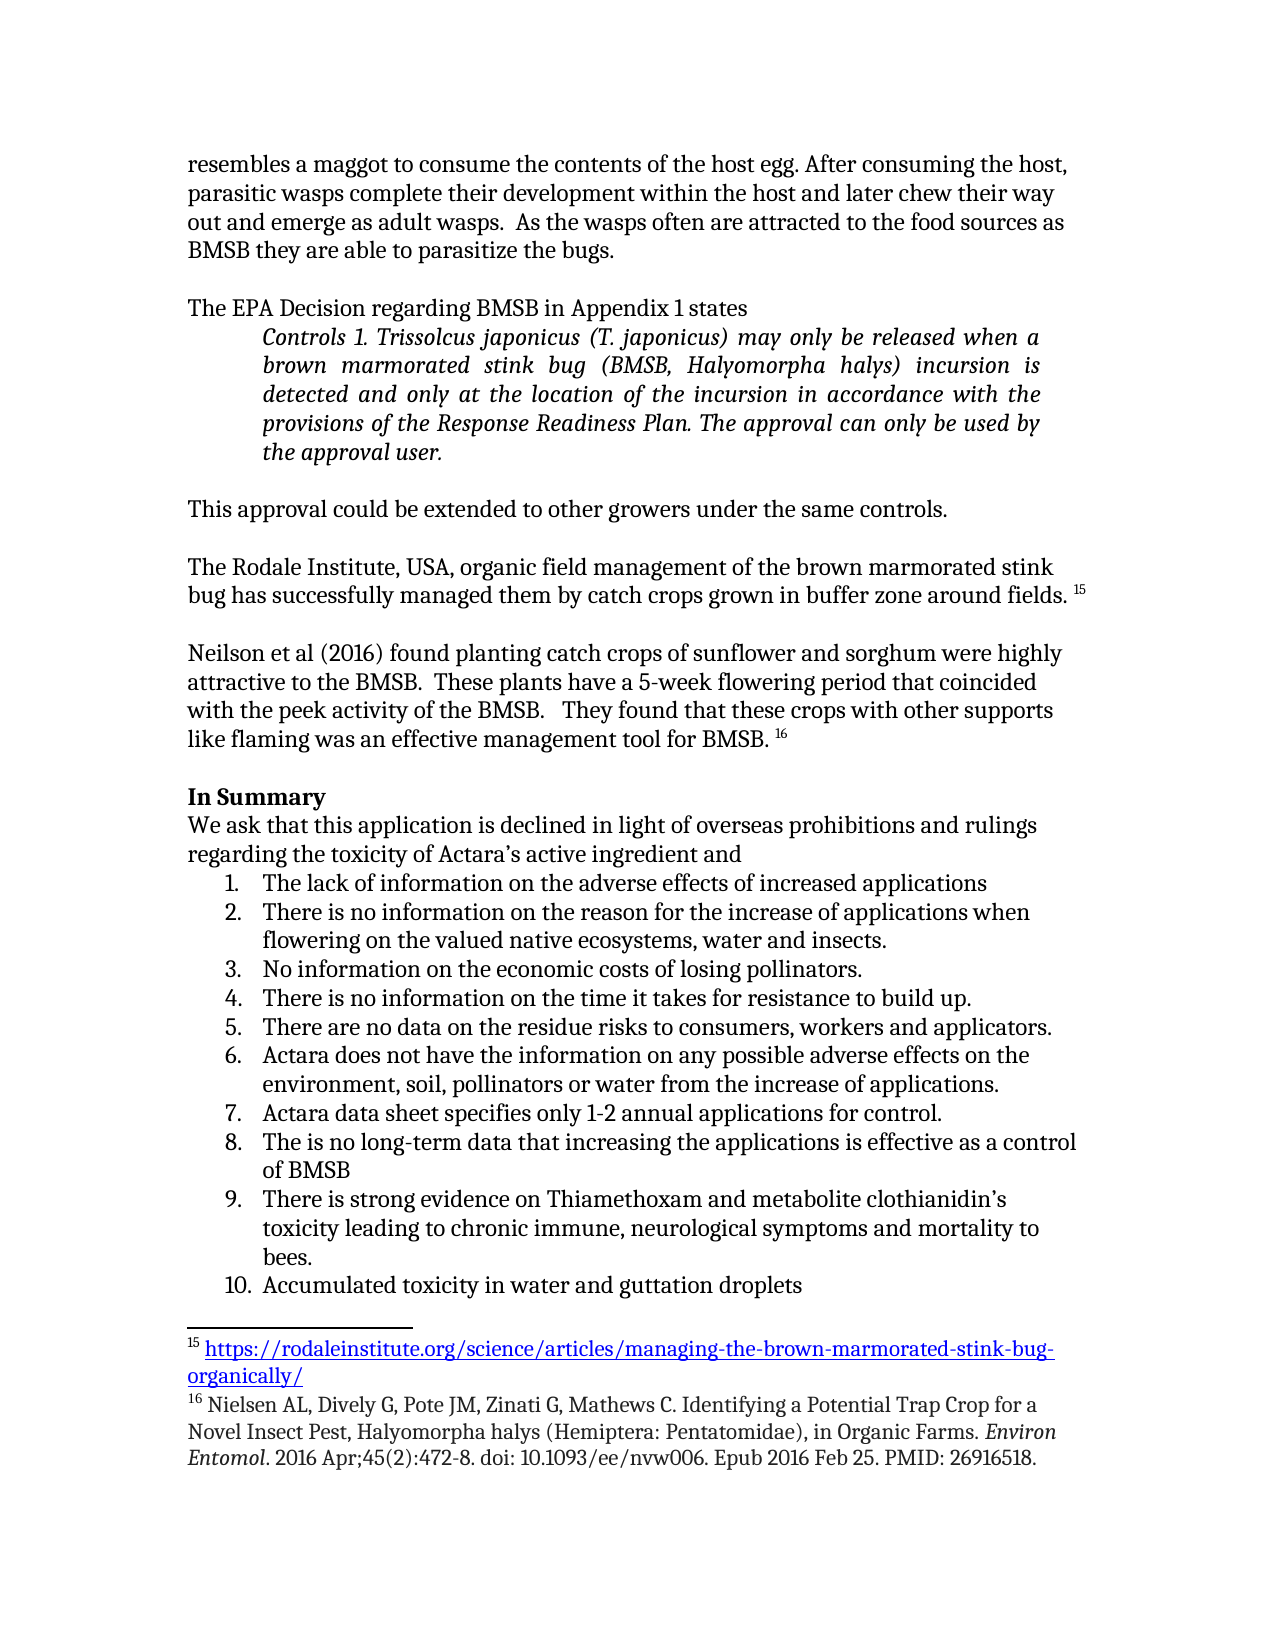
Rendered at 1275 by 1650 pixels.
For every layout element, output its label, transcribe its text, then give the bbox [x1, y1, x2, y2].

list Accumulated toxicity in water and guttation droplets [225, 1271, 1087, 1300]
list The lack of information on the adverse effects of increased applications [225, 869, 1087, 897]
text We ask that this application is declined in light of overseas prohibitions and rulings regarding the toxicity of Actara’s active ingredient and [187, 811, 1087, 869]
text The Rodale Institute, USA, organic field management of the brown marmorated stink bug has successfully managed them by catch crops grown in buffer zone around fields. [187, 552, 1087, 610]
list There are no data on the residue risks to consumers, workers and applicators. [225, 1012, 1087, 1041]
text Parasitic wasps lay their eggs inside the egg, immature or adult stage of another insect commonly called its host. Eggs of these wasps then hatch, leaving the larval wasp which resembles a maggot to consume the contents of the host egg. After consuming the host, parasitic wasps complete their development within the host and later chew their way out and emerge as adult wasps. As the wasps often are attracted to the food sources as BMSB they are able to parasitize the bugs. [187, 150, 1087, 265]
list There is no information on the time it takes for resistance to build up. [225, 984, 1087, 1012]
text In Summary [187, 782, 1087, 811]
text Neilson et al (2016) found planting catch crops of sunflower and sorghum were highly attractive to the BMSB. These plants have a 5-week flowering period that coincided with the peek activity of the BMSB. They found that these crops with other supports like flaming was an effective management tool for BMSB. [187, 639, 1087, 754]
text Controls 1. Trissolcus japonicus (T. japonicus) may only be released when a brown marmorated stink bug (BMSB, Halyomorpha halys) incursion is detected and only at the location of the incursion in accordance with the provisions of the Response Readiness Plan. The approval can only be used by the approval user. [262, 322, 1044, 466]
text This approval could be extended to other growers under the same controls. [187, 495, 1087, 524]
list Actara does not have the information on any possible adverse effects on the environment, soil, pollinators or water from the increase of applications. [225, 1041, 1087, 1099]
text The EPA Decision regarding BMSB in Appendix 1 states [187, 294, 1087, 322]
list There is no information on the reason for the increase of applications when flowering on the valued native ecosystems, water and insects. [225, 897, 1087, 955]
list Actara data sheet specifies only 1-2 annual applications for control. [225, 1099, 1087, 1127]
list No information on the economic costs of losing pollinators. [225, 955, 1087, 984]
list The is no long-term data that increasing the applications is effective as a control of BMSB [225, 1127, 1087, 1185]
list There is strong evidence on Thiamethoxam and metabolite clothianidin’s toxicity leading to chronic immune, neurological symptoms and mortality to bees. [225, 1185, 1087, 1271]
